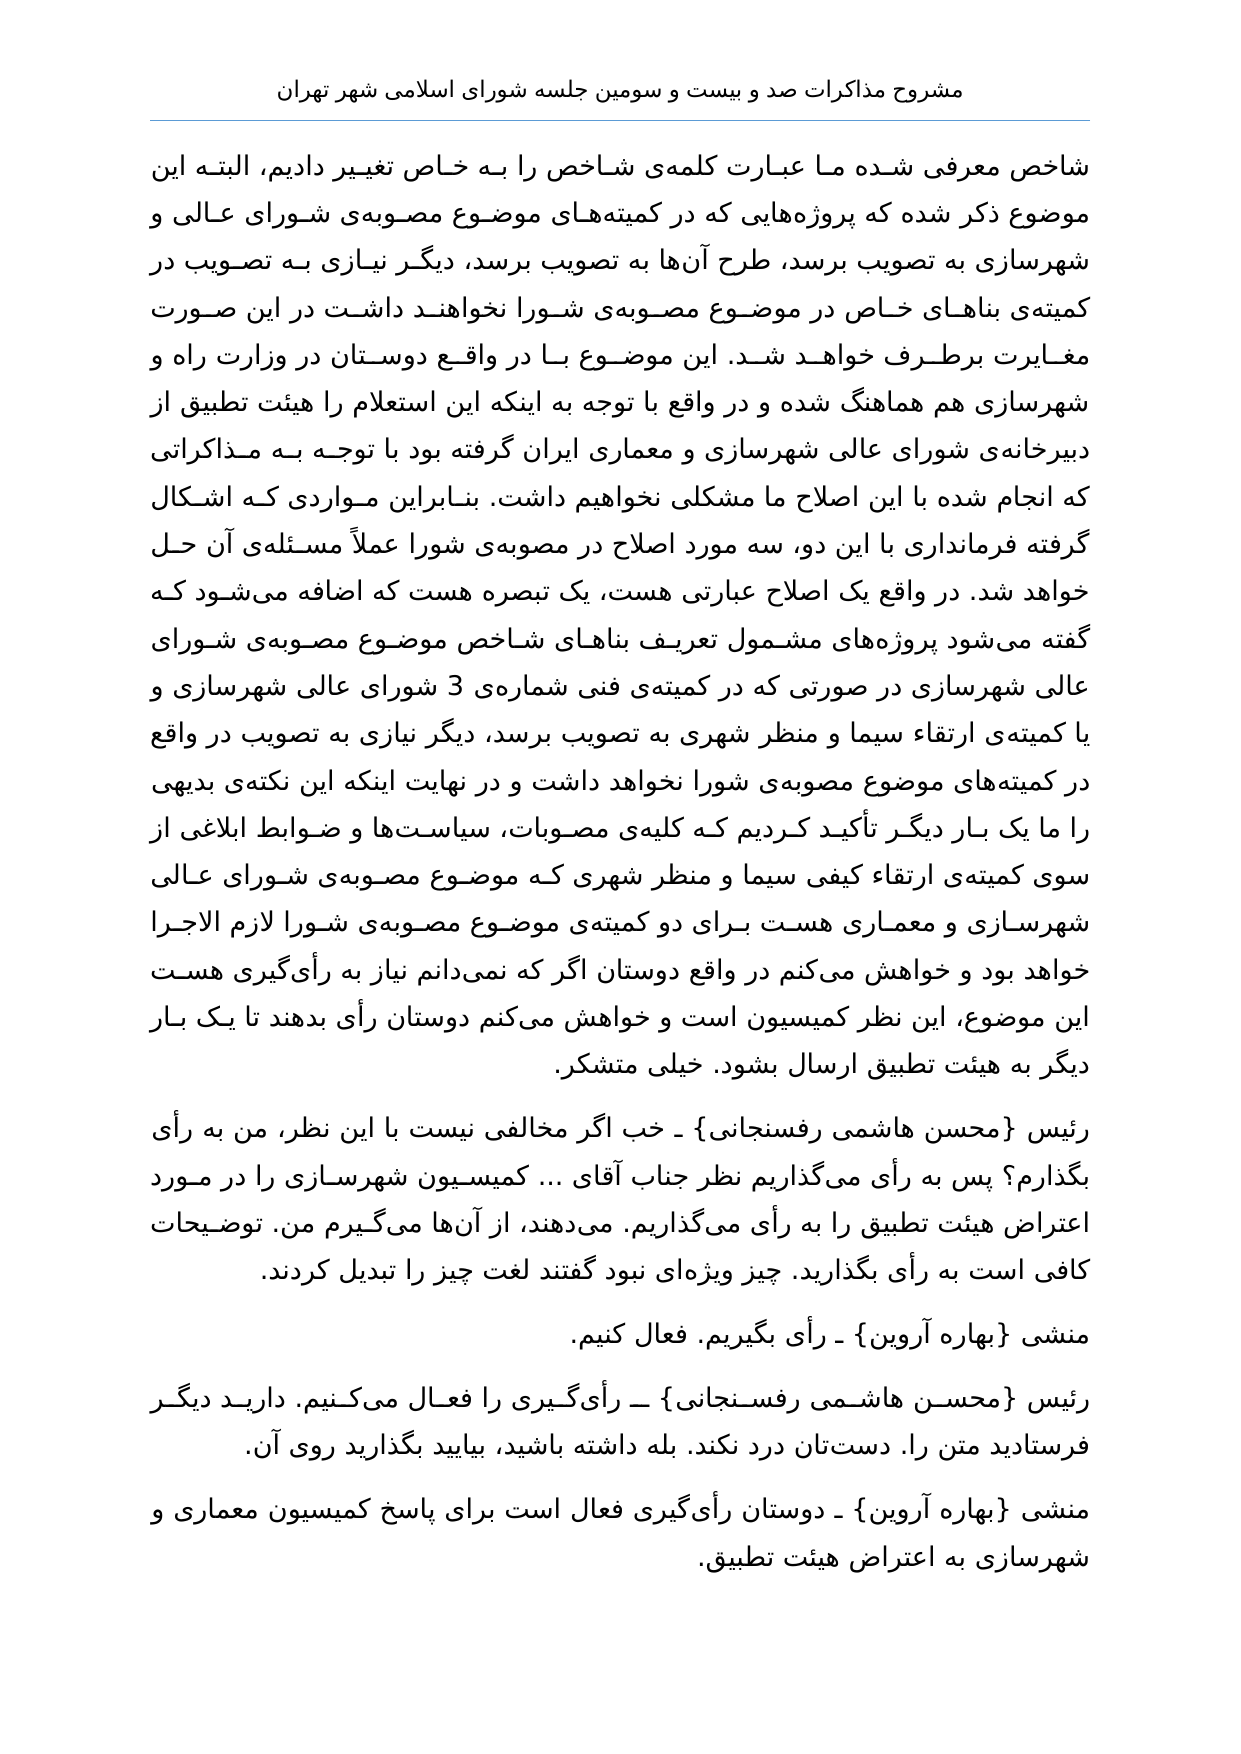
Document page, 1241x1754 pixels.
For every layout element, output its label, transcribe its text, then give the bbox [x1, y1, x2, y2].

text رئیس {محسن هاشمی رفسنجانی} ـ رأی‌گیری را فعال می‌کنیم. دارید دیگر فرستادید متن را. دست‌تان درد نکند. بله داشته باشید، بیایید بگذارید روی آن. [150, 1382, 1090, 1461]
text منشی {بهاره آروین} ـ دوستان رأی‌گیری فعال است برای پاسخ کمیسیون معماری و شهرسازی به اعتراض هیئت تطبیق. [150, 1493, 1090, 1572]
text منشی {بهاره آروین} ـ رأی بگیریم. فعال کنیم. [150, 1318, 1090, 1350]
text رئیس {محسن هاشمی رفسنجانی} ـ خب اگر مخالفی نیست با این نظر، من به رأی بگذارم؟ پس به رأی می‌گذاریم نظر جناب آقای ... کمیسیون شهرسازی را در مورد اعتراض هیئت تطبیق را به رأی می‌گذاریم. می‌دهند، از آن‌ها می‌گیرم من. توضیحات کافی است به رأی بگذارید. چیز ویژه‌ای نبود گفتند لغت چیز را تبدیل کردند. [150, 1112, 1090, 1286]
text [150, 150, 1090, 1080]
